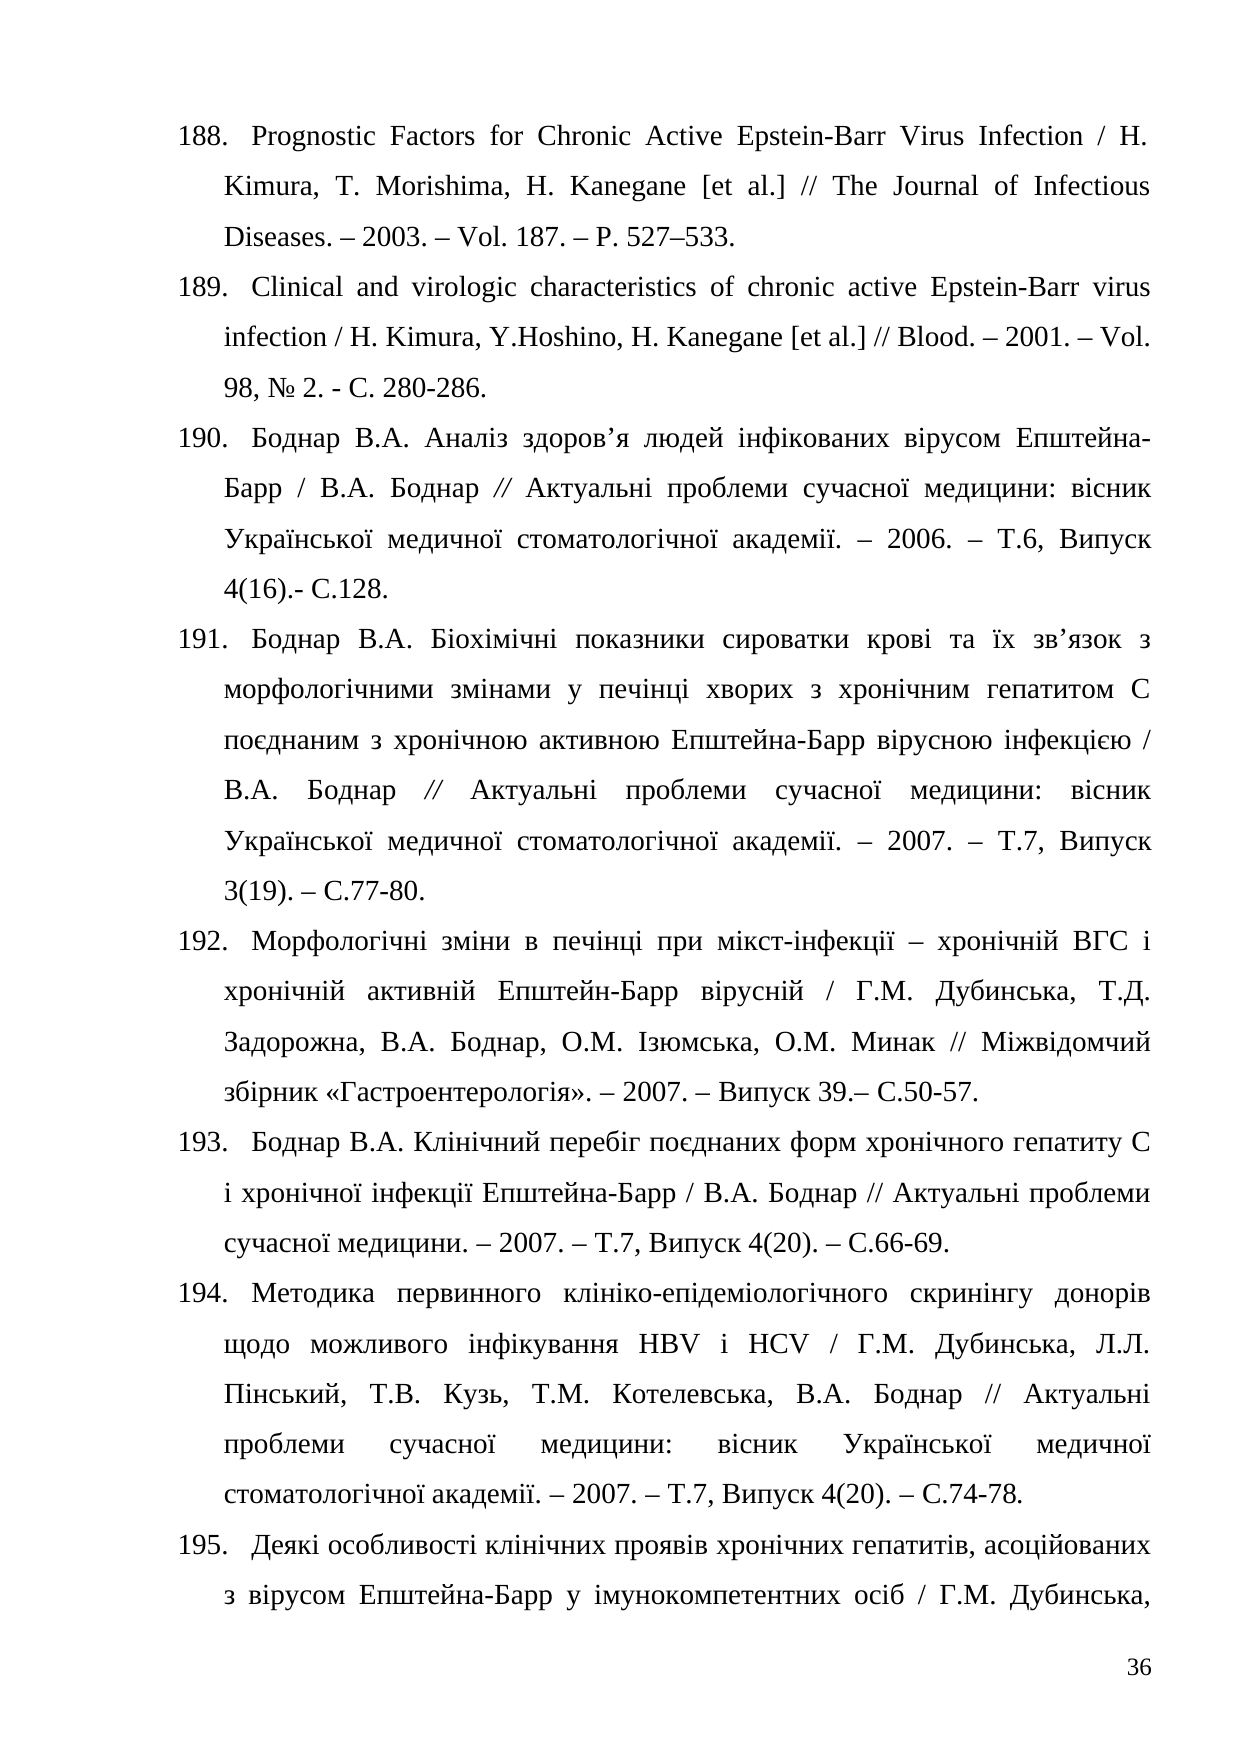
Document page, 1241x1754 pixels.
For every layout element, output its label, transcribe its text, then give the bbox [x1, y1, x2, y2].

text Clinical and virologic characteristics of chronic active Epstein-Barr virus infection / H. Kimura, Y.Hoshino, H. Kanegane [et al.] // Blood. – 2001. – Vol. 98, № 2. - С. 280-286. [177, 269, 1152, 403]
text Боднар В.А. Клінічний перебіг поєднаних форм хронічного гепатиту С і хронічної інфекції Епштейна-Барр / В.А. Боднар // Актуальні проблеми сучасної медицини. – 2007. – Т.7, Випуск 4(20). – С.66-69. [177, 1124, 1152, 1259]
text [177, 1527, 1152, 1611]
text Боднар В.А. Біохімічні показники сироватки крові та їх зв’язок з морфологічними змінами у печінці хворих з хронічним гепатитом С поєднаним з хронічною активною Епштейна-Барр вірусною інфекцією / В.А. Боднар // Актуальні проблеми сучасної медицини: вісник Української медичної стоматологічної академії. – 2007. – Т.7, Випуск 3(19). – С.77-80. [177, 621, 1152, 906]
text Методика первинного клініко-епідеміологічного скринінгу донорів щодо можливого інфікування HBV і HCV / Г.М. Дубинська, Л.Л. Пінський, Т.В. Кузь, Т.М. Котелевська, В.А. Боднар // Актуальні проблеми сучасної медицини: вісник Української медичної стоматологічної академії. – 2007. – Т.7, Випуск 4(20). – С.74-78. [177, 1275, 1152, 1510]
text Prognostic Factors for Chronic Active Epstein-Barr Virus Infection / H. Kimura, T. Morishima, H. Kanegane [et al.] // The Journal of Infectious Diseases. – 2003. – Vol. 187. – P. 527–533. [177, 118, 1152, 252]
text Морфологічні зміни в печінці при мікст-інфекції – хронічній ВГС і хронічній активній Епштейн-Барр вірусній / Г.М. Дубинська, Т.Д. Задорожна, В.А. Боднар, О.М. Ізюмська, О.М. Минак // Міжвідомчий збірник «Гастроентерологія». – 2007. – Випуск 39.– С.50-57. [177, 923, 1152, 1108]
text Боднар В.А. Аналіз здоров’я людей інфікованих вірусом Епштейна-Барр / В.А. Боднар // Актуальні проблеми сучасної медицини: вісник Української медичної стоматологічної академії. – 2006. – Т.6, Випуск 4(16).- С.128. [177, 420, 1152, 604]
